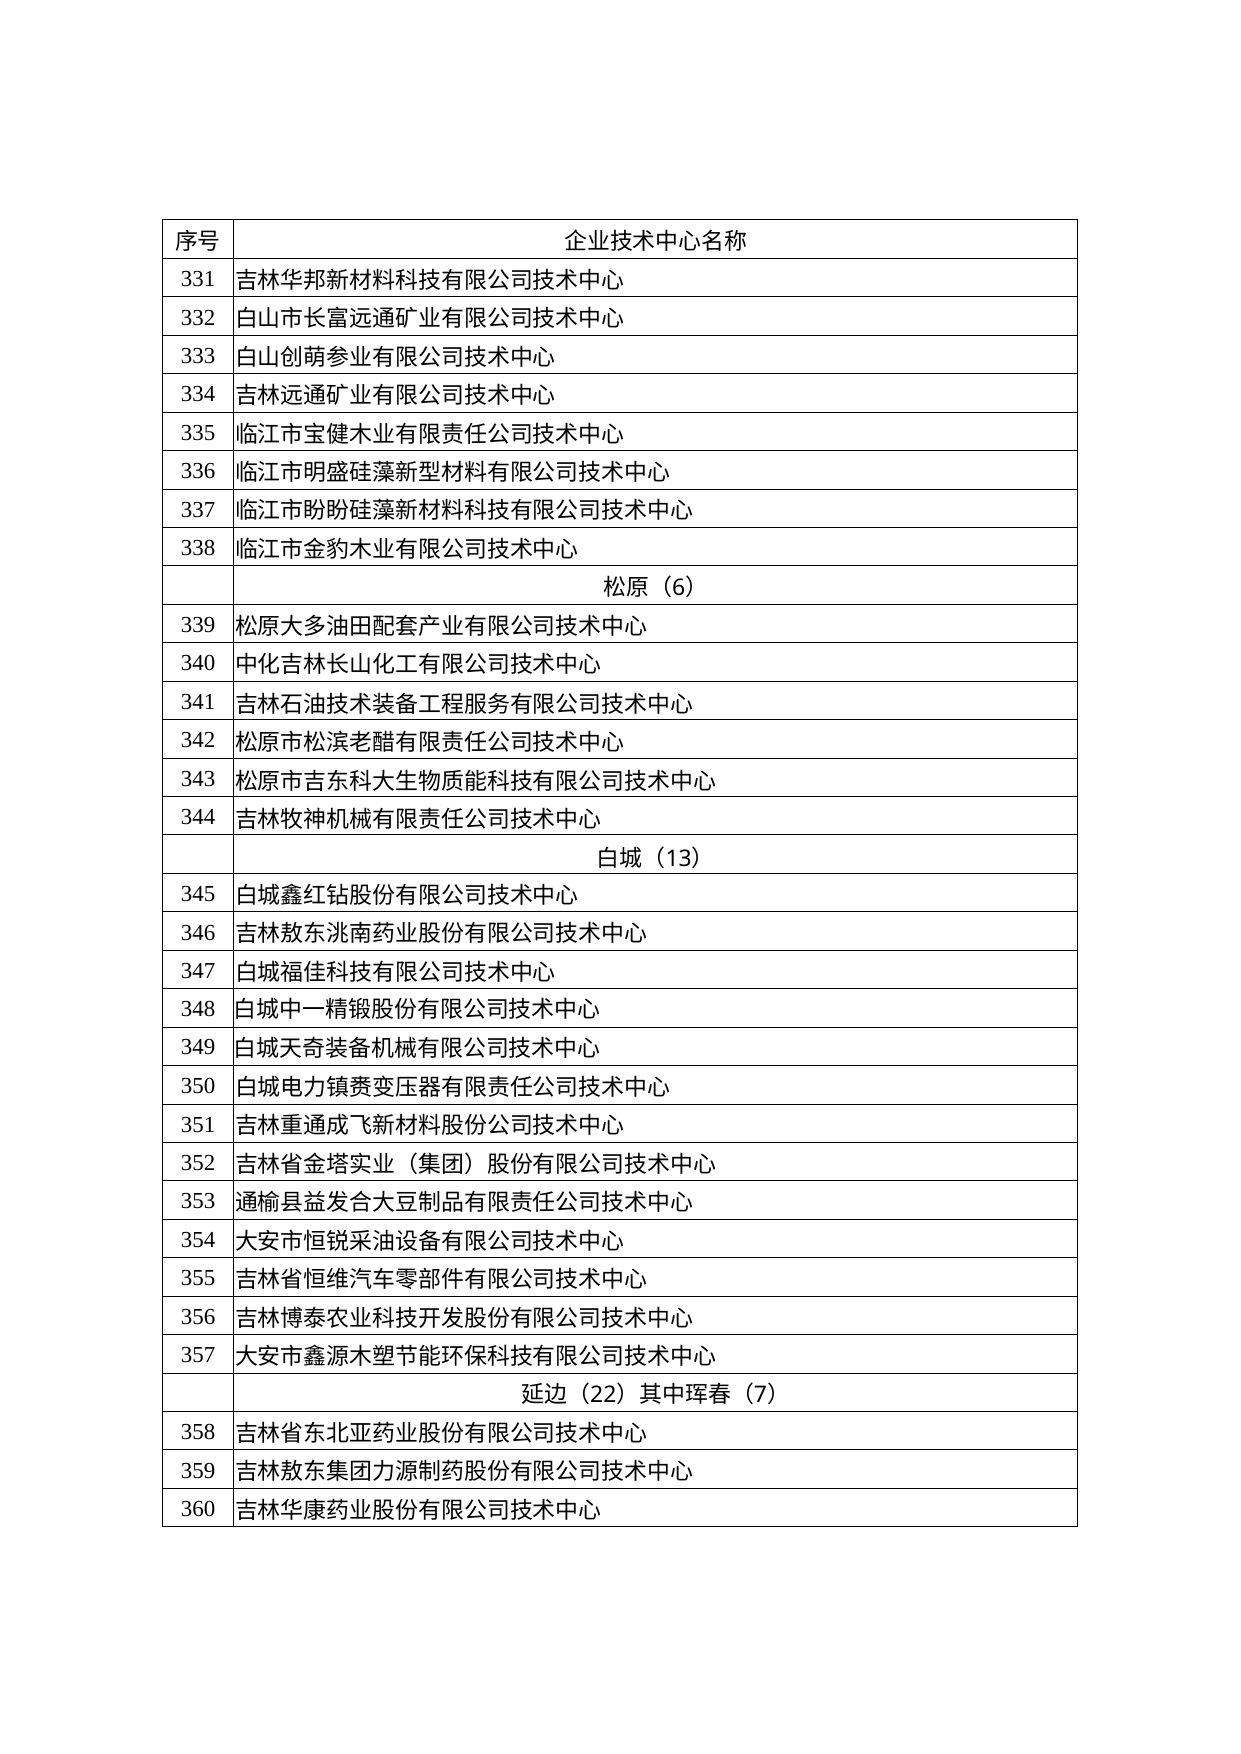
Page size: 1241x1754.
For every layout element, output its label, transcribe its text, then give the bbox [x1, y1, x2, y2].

table_cell 吉林华康药业股份有限公司技术中心 [234, 1489, 1077, 1526]
table_cell 吉林牧神机械有限责任公司技术中心 [234, 797, 1077, 834]
table_cell 349 [163, 1028, 233, 1065]
table_cell 355 [163, 1258, 233, 1296]
table_cell 343 [163, 759, 233, 796]
table_cell 345 [163, 874, 233, 911]
table_cell 346 [163, 912, 233, 950]
table_cell 341 [163, 682, 233, 719]
table_cell 358 [163, 1412, 233, 1449]
table_cell 吉林敖东集团力源制药股份有限公司技术中心 [234, 1450, 1077, 1488]
table_cell 白城福佳科技有限公司技术中心 [234, 951, 1077, 988]
table_cell 340 [163, 643, 233, 681]
table_cell 吉林省东北亚药业股份有限公司技术中心 [234, 1412, 1077, 1449]
table_cell 336 [163, 451, 233, 488]
table_cell 临江市盼盼硅藻新材料科技有限公司技术中心 [234, 490, 1077, 527]
table_cell 吉林省恒维汽车零部件有限公司技术中心 [234, 1258, 1077, 1296]
table_cell 吉林博泰农业科技开发股份有限公司技术中心 [234, 1297, 1077, 1334]
table_cell 白城（13） [234, 835, 1077, 873]
table_cell 松原市松滨老醋有限责任公司技术中心 [234, 720, 1077, 757]
table_cell 357 [163, 1335, 233, 1372]
table_cell 白城鑫红钻股份有限公司技术中心 [234, 874, 1077, 911]
table_cell 338 [163, 528, 233, 565]
table_cell 吉林重通成飞新材料股份公司技术中心 [234, 1105, 1077, 1142]
table_header 企业技术中心名称 [234, 220, 1077, 258]
table_cell 356 [163, 1297, 233, 1334]
table_cell 342 [163, 720, 233, 757]
table_cell 353 [163, 1181, 233, 1219]
table_cell 延边（22）其中珲春（7） [234, 1374, 1077, 1411]
table_cell 332 [163, 297, 233, 335]
table_cell 吉林石油技术装备工程服务有限公司技术中心 [234, 682, 1077, 719]
table_cell 354 [163, 1220, 233, 1257]
table_cell 白山创萌参业有限公司技术中心 [234, 336, 1077, 373]
table_cell 335 [163, 413, 233, 450]
table_cell 334 [163, 374, 233, 412]
table_cell 吉林华邦新材料科技有限公司技术中心 [234, 259, 1077, 296]
table_cell 白城中一精锻股份有限公司技术中心 [234, 989, 1077, 1027]
table_cell 360 [163, 1489, 233, 1526]
table_cell 临江市金豹木业有限公司技术中心 [234, 528, 1077, 565]
table_cell 通榆县益发合大豆制品有限责任公司技术中心 [234, 1181, 1077, 1219]
table_cell 351 [163, 1105, 233, 1142]
table_cell 吉林省金塔实业（集团）股份有限公司技术中心 [234, 1143, 1077, 1180]
table_cell 白山市长富远通矿业有限公司技术中心 [234, 297, 1077, 335]
table_cell 松原大多油田配套产业有限公司技术中心 [234, 605, 1077, 642]
table_cell 352 [163, 1143, 233, 1180]
table_cell 331 [163, 259, 233, 296]
table_cell 348 [163, 989, 233, 1027]
table_cell 大安市鑫源木塑节能环保科技有限公司技术中心 [234, 1335, 1077, 1372]
table_cell 中化吉林长山化工有限公司技术中心 [234, 643, 1077, 681]
table_cell 吉林远通矿业有限公司技术中心 [234, 374, 1077, 412]
table_cell 大安市恒锐采油设备有限公司技术中心 [234, 1220, 1077, 1257]
table_cell [163, 835, 233, 873]
table_cell 吉林敖东洮南药业股份有限公司技术中心 [234, 912, 1077, 950]
table_cell 333 [163, 336, 233, 373]
table_cell [163, 1374, 233, 1411]
table_cell 松原市吉东科大生物质能科技有限公司技术中心 [234, 759, 1077, 796]
table_cell 临江市宝健木业有限责任公司技术中心 [234, 413, 1077, 450]
table_cell 339 [163, 605, 233, 642]
table_cell 白城电力镇赉变压器有限责任公司技术中心 [234, 1066, 1077, 1103]
table_cell 359 [163, 1450, 233, 1488]
table_cell 临江市明盛硅藻新型材料有限公司技术中心 [234, 451, 1077, 488]
table_cell 337 [163, 490, 233, 527]
table_cell 350 [163, 1066, 233, 1103]
table_cell 347 [163, 951, 233, 988]
table_cell 松原（6） [234, 566, 1077, 604]
table_cell 白城天奇装备机械有限公司技术中心 [234, 1028, 1077, 1065]
table_cell 344 [163, 797, 233, 834]
table_header 序号 [163, 220, 233, 258]
table_cell [163, 566, 233, 604]
